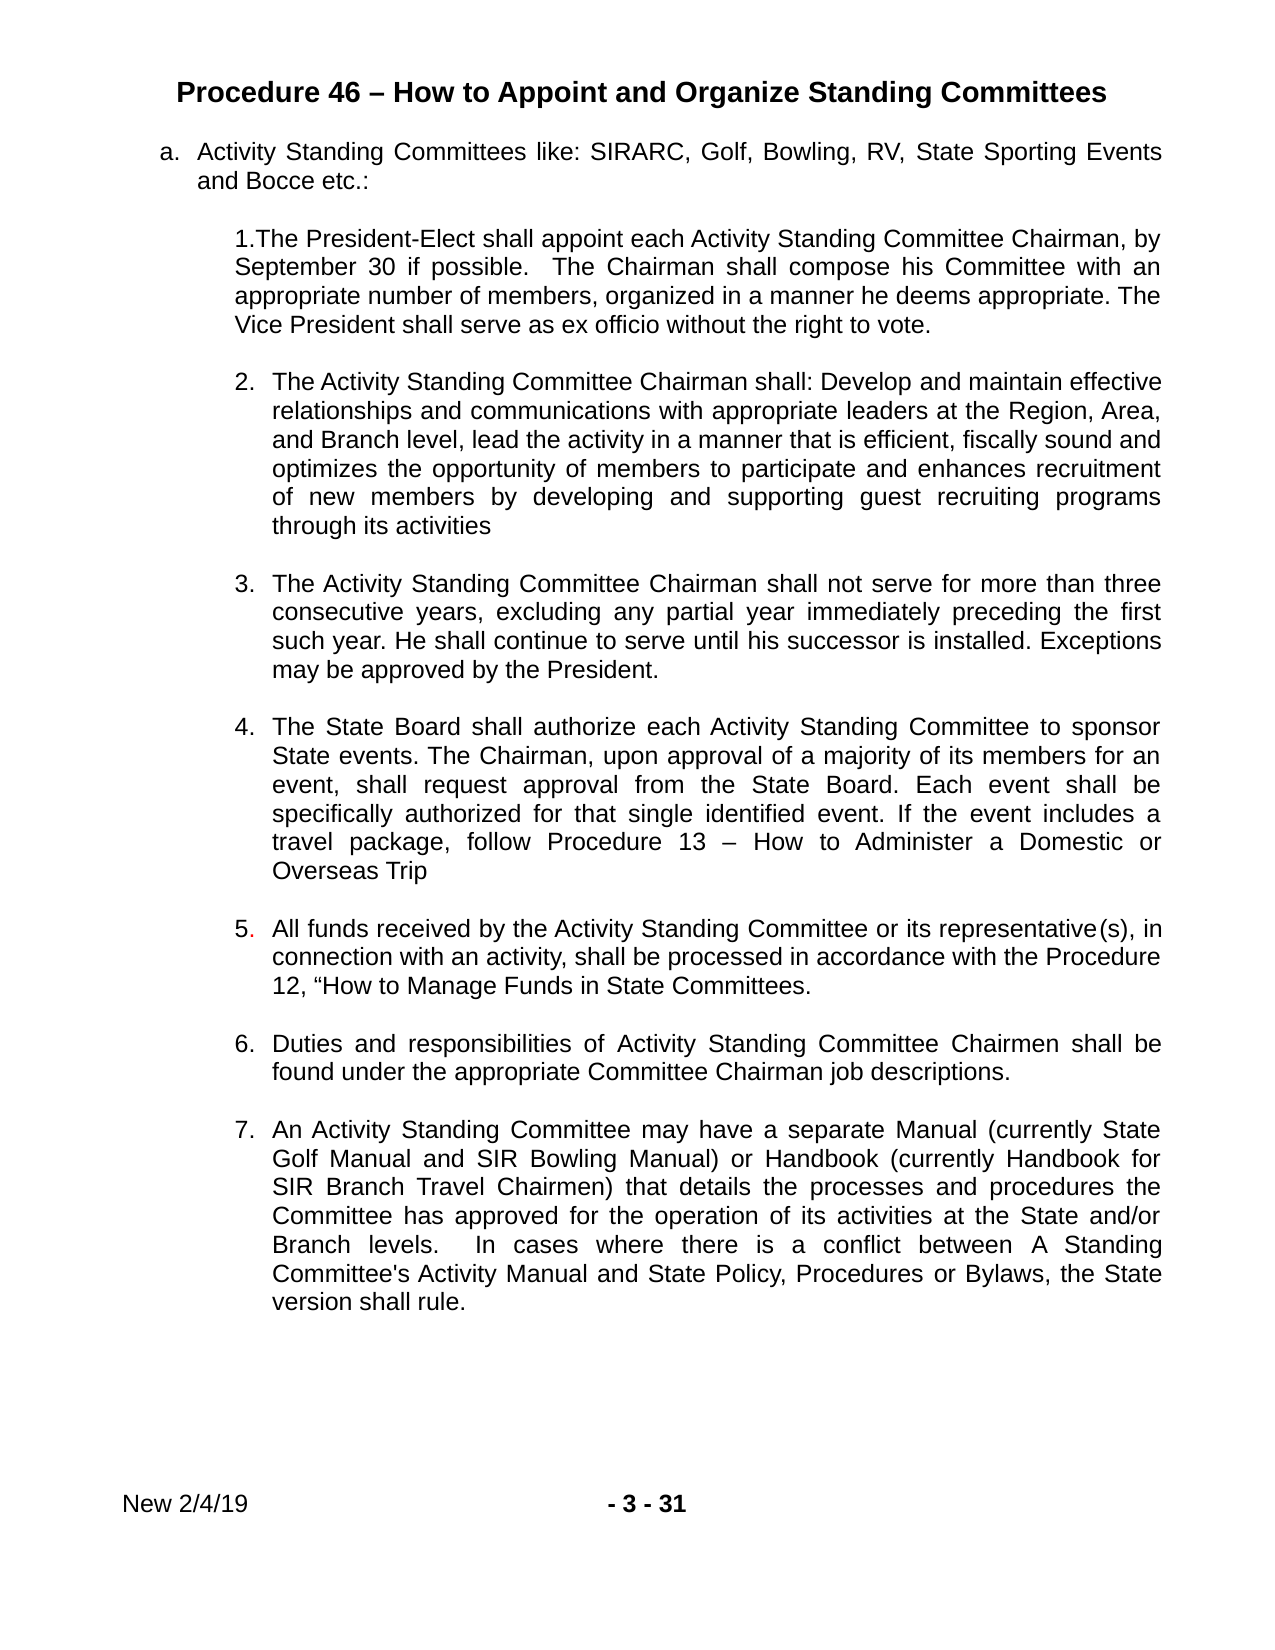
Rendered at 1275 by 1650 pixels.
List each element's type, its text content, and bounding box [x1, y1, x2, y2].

text 4. The State Board shall authorize each Activity Standing Committee to sponsor State events. The Chairman, upon approval of a majority of its members for an event, shall request approval from the State Board. Each event shall be specifically authorized for that single identified event. If the event includes a travel package, follow Procedure 13 – How to Administer a Domestic or Overseas Trip [234, 712, 1162, 885]
text New 2/4/19 - 3 - 31 [122, 1488, 1162, 1517]
text a. Activity Standing Committees like: SIRARC, Golf, Bowling, RV, State Sporting Events and Bocce etc.: [159, 137, 1162, 195]
text 3. The Activity Standing Committee Chairman shall not serve for more than three consecutive years, excluding any partial year immediately preceding the first such year. He shall continue to serve until his successor is installed. Exceptions may be approved by the President. [234, 568, 1162, 683]
text 2. The Activity Standing Committee Chairman shall: Develop and maintain effective relationships and communications with appropriate leaders at the Region, Area, and Branch level, lead the activity in a manner that is efficient, fiscally sound and optimizes the opportunity of members to participate and enhances recruitment of new members by developing and supporting guest recruiting programs through its activities [234, 367, 1162, 540]
text 7. An Activity Standing Committee may have a separate Manual (currently State Golf Manual and SIR Bowling Manual) or Handbook (currently Handbook for SIR Branch Travel Chairmen) that details the processes and procedures the Committee has approved for the operation of its activities at the State and/or Branch levels. In cases where there is a conflict between A Standing Committee's Activity Manual and State Policy, Procedures or Bylaws, the State version shall rule. [234, 1115, 1162, 1316]
text 1.The President-Elect shall appoint each Activity Standing Committee Chairman, by September 30 if possible. The Chairman shall compose his Committee with an appropriate number of members, organized in a manner he deems appropriate. The Vice President shall serve as ex officio without the right to vote. [234, 223, 1162, 338]
text 5. All funds received by the Activity Standing Committee or its representative(s), in connection with an activity, shall be processed in accordance with the Procedure 12, “How to Manage Funds in State Committees. [234, 913, 1162, 1000]
text Procedure 46 – How to Appoint and Organize Standing Committees [122, 75, 1162, 108]
text 6. Duties and responsibilities of Activity Standing Committee Chairmen shall be found under the appropriate Committee Chairman job descriptions. [234, 1028, 1162, 1086]
